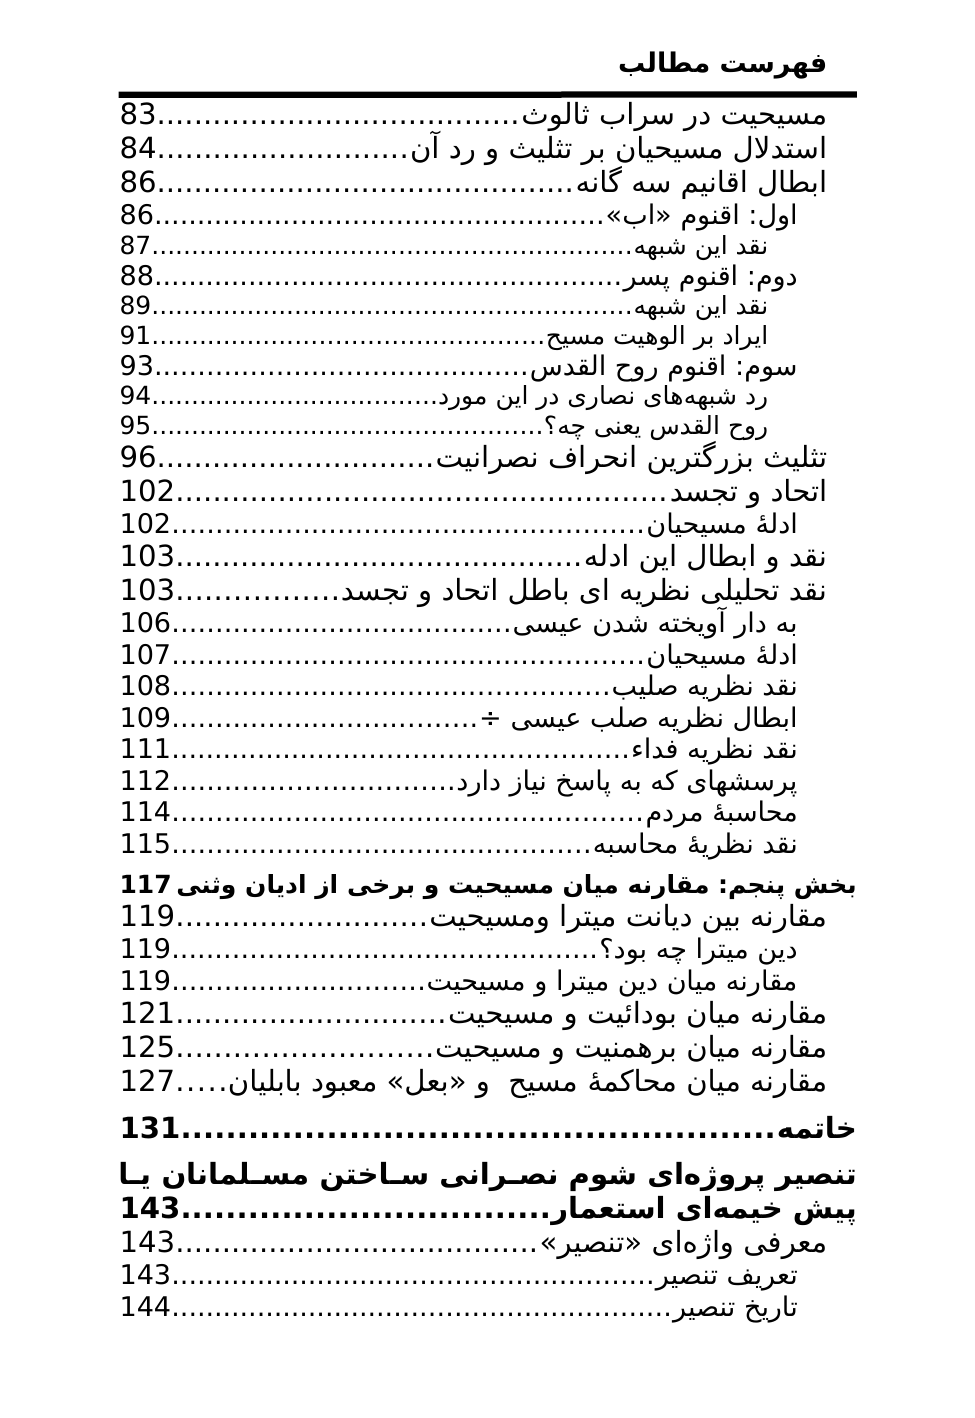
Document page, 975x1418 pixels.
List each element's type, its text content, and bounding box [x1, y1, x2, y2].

text پرسشهای که به پاسخ نیاز دارد 112 [118, 765, 798, 797]
text ادلۀ مسیحیان 102 [118, 508, 798, 539]
text به دار آویخته شدن عیسی 106 [118, 607, 798, 639]
text نقد نظریه صلیب 108 [118, 671, 798, 702]
text مسیحیت در سراب ثالوث 83 [118, 98, 827, 132]
text نقد نظریه فداء 111 [118, 734, 798, 765]
text معرفی واژه‌ای «تنصیر» 143 [118, 1225, 827, 1259]
text رد شبهه‌های نصاری در این مورد 94 [118, 382, 768, 411]
text تاریخ تنصیر 144 [118, 1291, 798, 1322]
text نقد این شبهه 87 [118, 231, 768, 260]
text ابطال نظریه صلب عیسی ÷ 109 [118, 702, 798, 734]
text استدلال مسیحیان بر تثلیث و رد آن 84 [118, 132, 827, 166]
text ایراد بر الوهیت مسیح 91 [118, 321, 768, 350]
text مقارنه میان دین میترا و مسیحیت 119 [118, 965, 798, 997]
text نقد و ابطال این ادله 103 [118, 539, 827, 573]
text ابطال اقانیم سه گانه 86 [118, 166, 827, 199]
text نقد این شبهه 89 [118, 292, 768, 321]
text خاتمه 131 [118, 1111, 857, 1145]
text تثلیث بزرگترین انحراف نصرانیت 96 [118, 440, 827, 474]
text روح القدس یعنی چه؟ 95 [118, 411, 768, 440]
text محاسبۀ مردم 114 [118, 797, 798, 828]
text مقارنه میان محاکمۀ مسیح و «بعل» معبود بابلیان 127 [118, 1064, 827, 1098]
text دین میترا چه بود؟ 119 [118, 933, 798, 965]
text مقارنه میان برهمنیت و مسیحیت 125 [118, 1031, 827, 1064]
text اول: اقنوم «اب» 86 [118, 199, 798, 231]
text اتحاد و تجسد 102 [118, 474, 827, 508]
text سوم: اقنوم روح القدس 93 [118, 350, 798, 382]
text تنصیر پروژه‌ای شوم نصرانی ساختن مسلمانان یا پیش خیمه‌ای استعمار 143 [118, 1157, 857, 1225]
text بخش پنجم: مقارنه میان مسیحیت و برخی از ادیان وثنی 117 [118, 870, 857, 899]
text مقارنه بین دیانت میترا ومسیحیت 119 [118, 899, 827, 933]
text نقد تحلیلی نظریه ای باطل اتحاد و تجسد 103 [118, 573, 827, 607]
text ادلۀ مسیحیان 107 [118, 639, 798, 671]
text مقارنه میان بودائیت و مسیحیت 121 [118, 997, 827, 1031]
text نقد نظریۀ محاسبه 115 [118, 828, 798, 860]
text تعریف تنصیر 143 [118, 1259, 798, 1291]
text دوم: اقنوم پسر 88 [118, 260, 798, 292]
